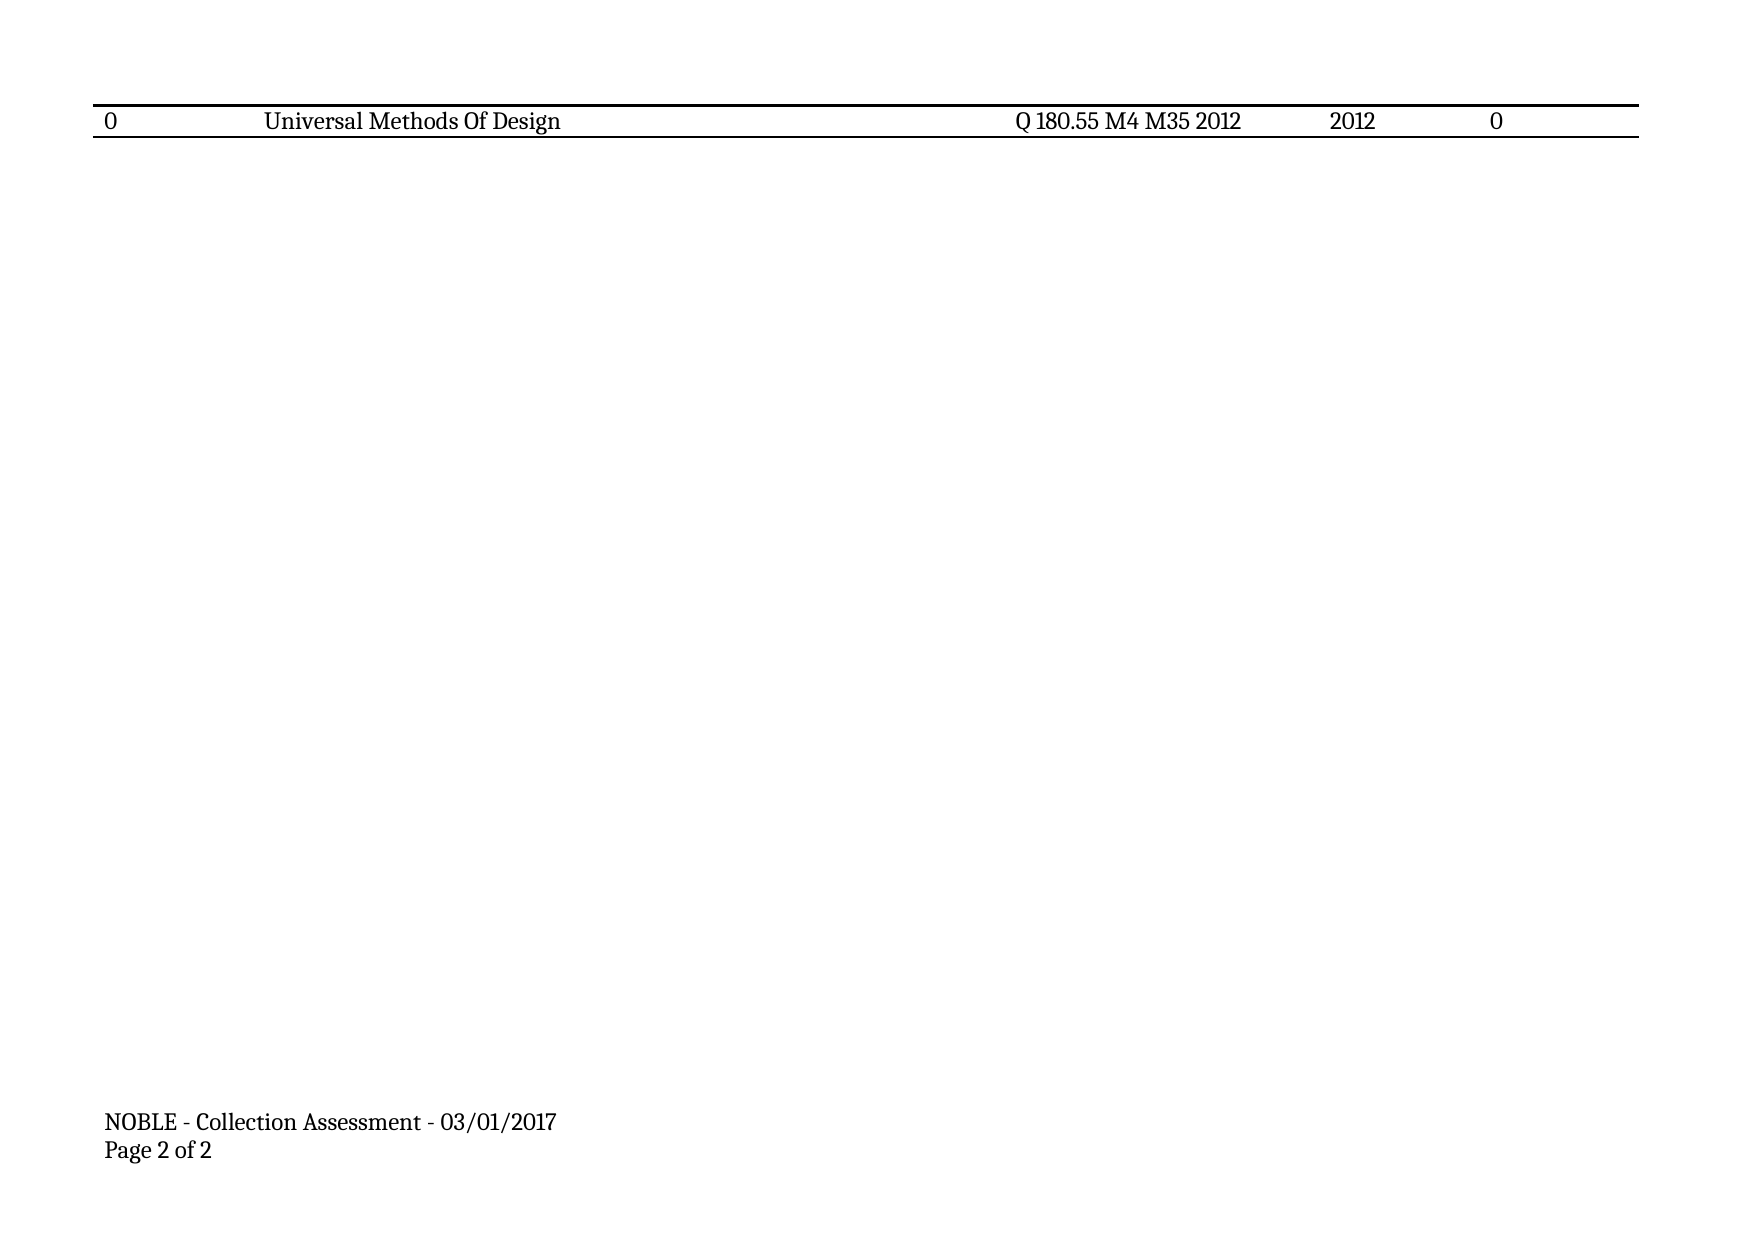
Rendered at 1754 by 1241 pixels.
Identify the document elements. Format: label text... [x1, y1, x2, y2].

table_cell 0 [93, 107, 253, 136]
table_cell 2012 [1319, 107, 1478, 136]
table_cell Q 180.55 M4 M35 2012 [999, 107, 1319, 136]
table_cell Universal Methods Of Design [253, 107, 999, 136]
table_cell 0 [1479, 107, 1638, 136]
